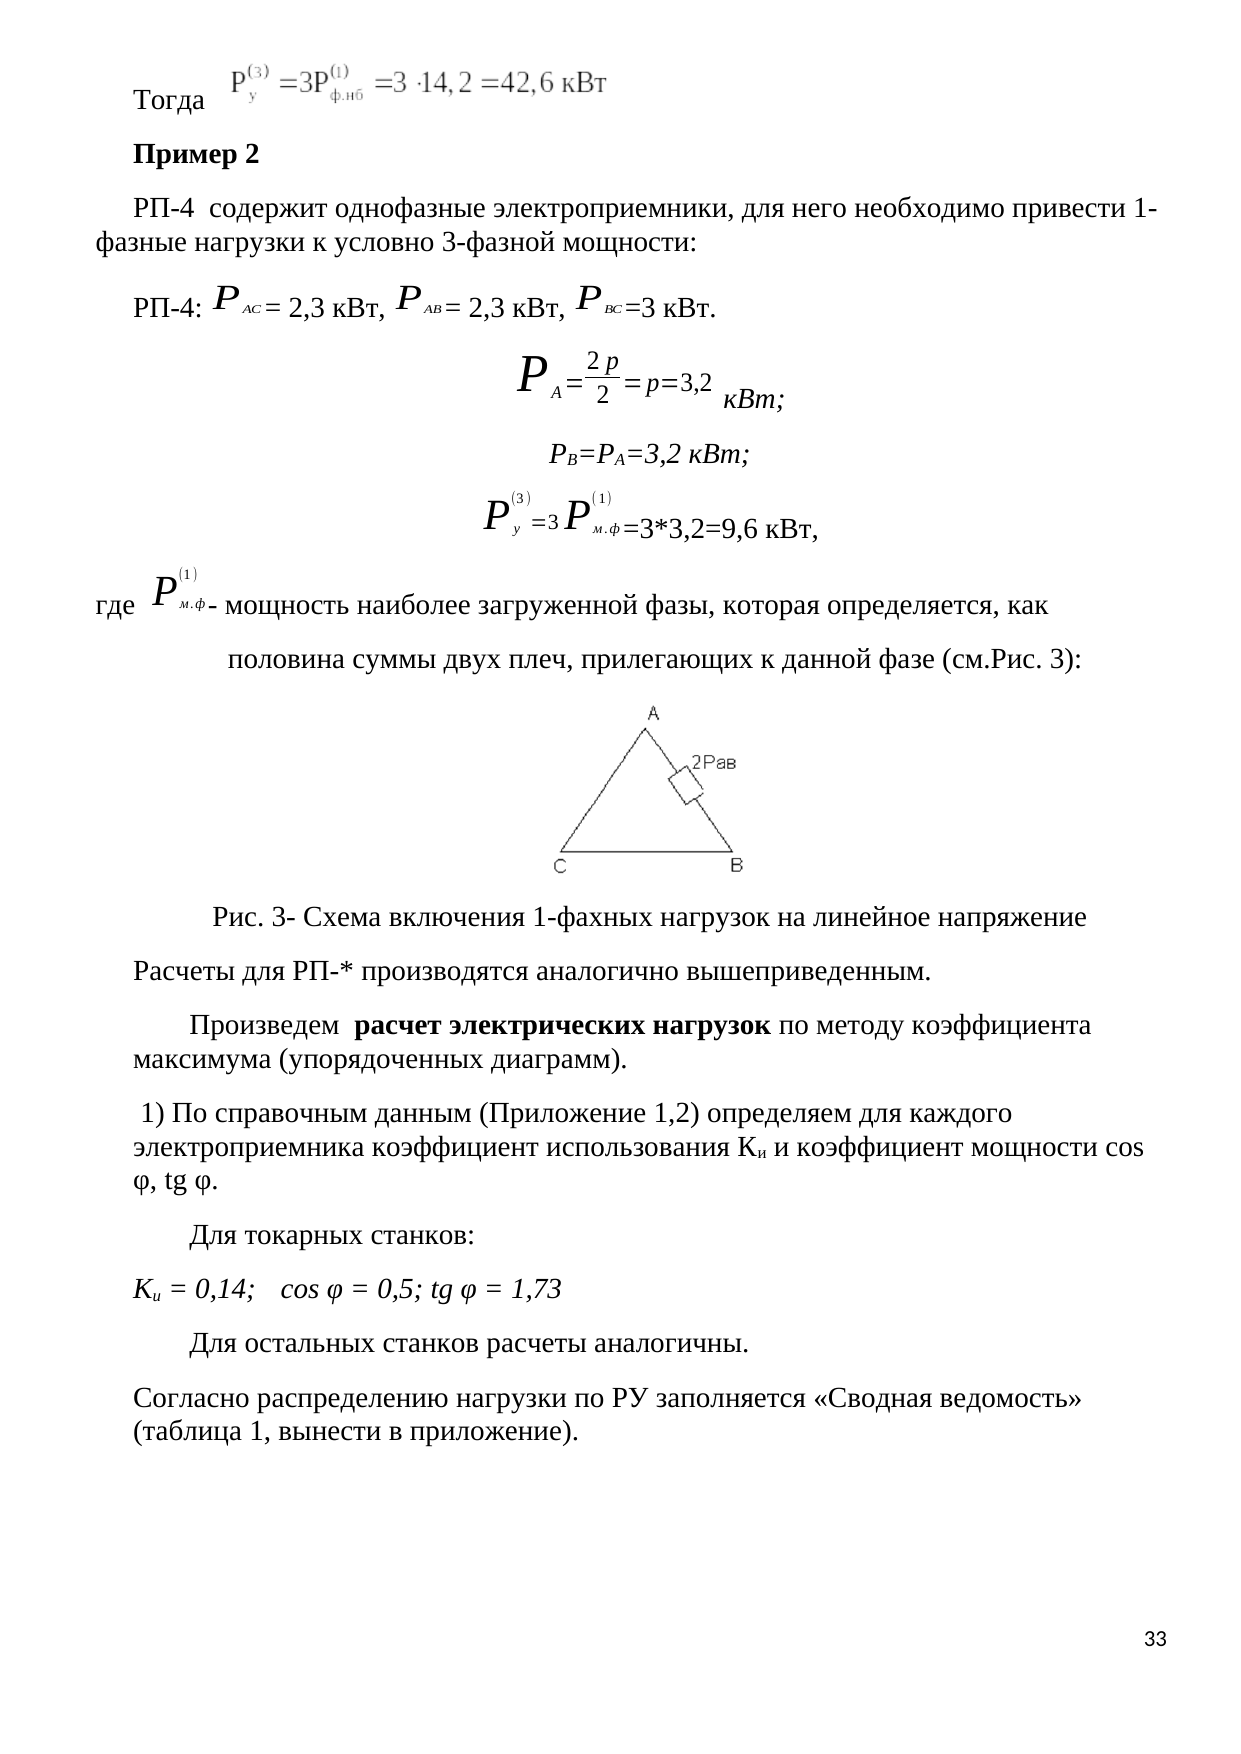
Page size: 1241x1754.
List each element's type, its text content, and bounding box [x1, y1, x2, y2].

text Ки = 0,14; cos φ = 0,5; tg φ = 1,73 [133, 1271, 1167, 1305]
picture [549, 695, 750, 878]
text Тогда [133, 59, 1167, 115]
text Пример 2 [133, 136, 1167, 170]
text Рис. 3- Схема включения 1-фахных нагрузок на линейное напряжение [133, 899, 1167, 932]
text Для остальных станков расчеты аналогичны. [133, 1326, 1167, 1359]
text Произведем расчет электрических нагрузок по методу коэффициента максимума (упорядоченных диаграмм). [133, 1007, 1167, 1074]
text РВ=РА=3,2 кВт; [133, 436, 1167, 469]
text Для токарных станков: [133, 1217, 1167, 1250]
text =3*3,2=9,6 кВт, [133, 490, 1167, 545]
text 1) По справочным данным (Приложение 1,2) определяем для каждого электроприемника коэффициент использования Ки и коэффициент мощности cos φ, tg φ. [133, 1095, 1167, 1196]
text кВт; [133, 345, 1167, 415]
text половина суммы двух плеч, прилегающих к данной фазе (см.Рис. 3): [133, 641, 1167, 675]
text Расчеты для РП-* производятся аналогично вышеприведенным. [133, 953, 1167, 987]
text РП-4: = 2,3 кВт, = 2,3 кВт, =3 кВт. [133, 278, 1167, 324]
text где - мощность наиболее загруженной фазы, которая определяется, как [95, 566, 1167, 620]
text Согласно распределению нагрузки по РУ заполняется «Сводная ведомость» (таблица 1, вынести в приложение). [133, 1380, 1167, 1447]
text РП-4 содержит однофазные электроприемники, для него необходимо привести 1-фазные нагрузки к условно 3-фазной мощности: [95, 191, 1167, 258]
